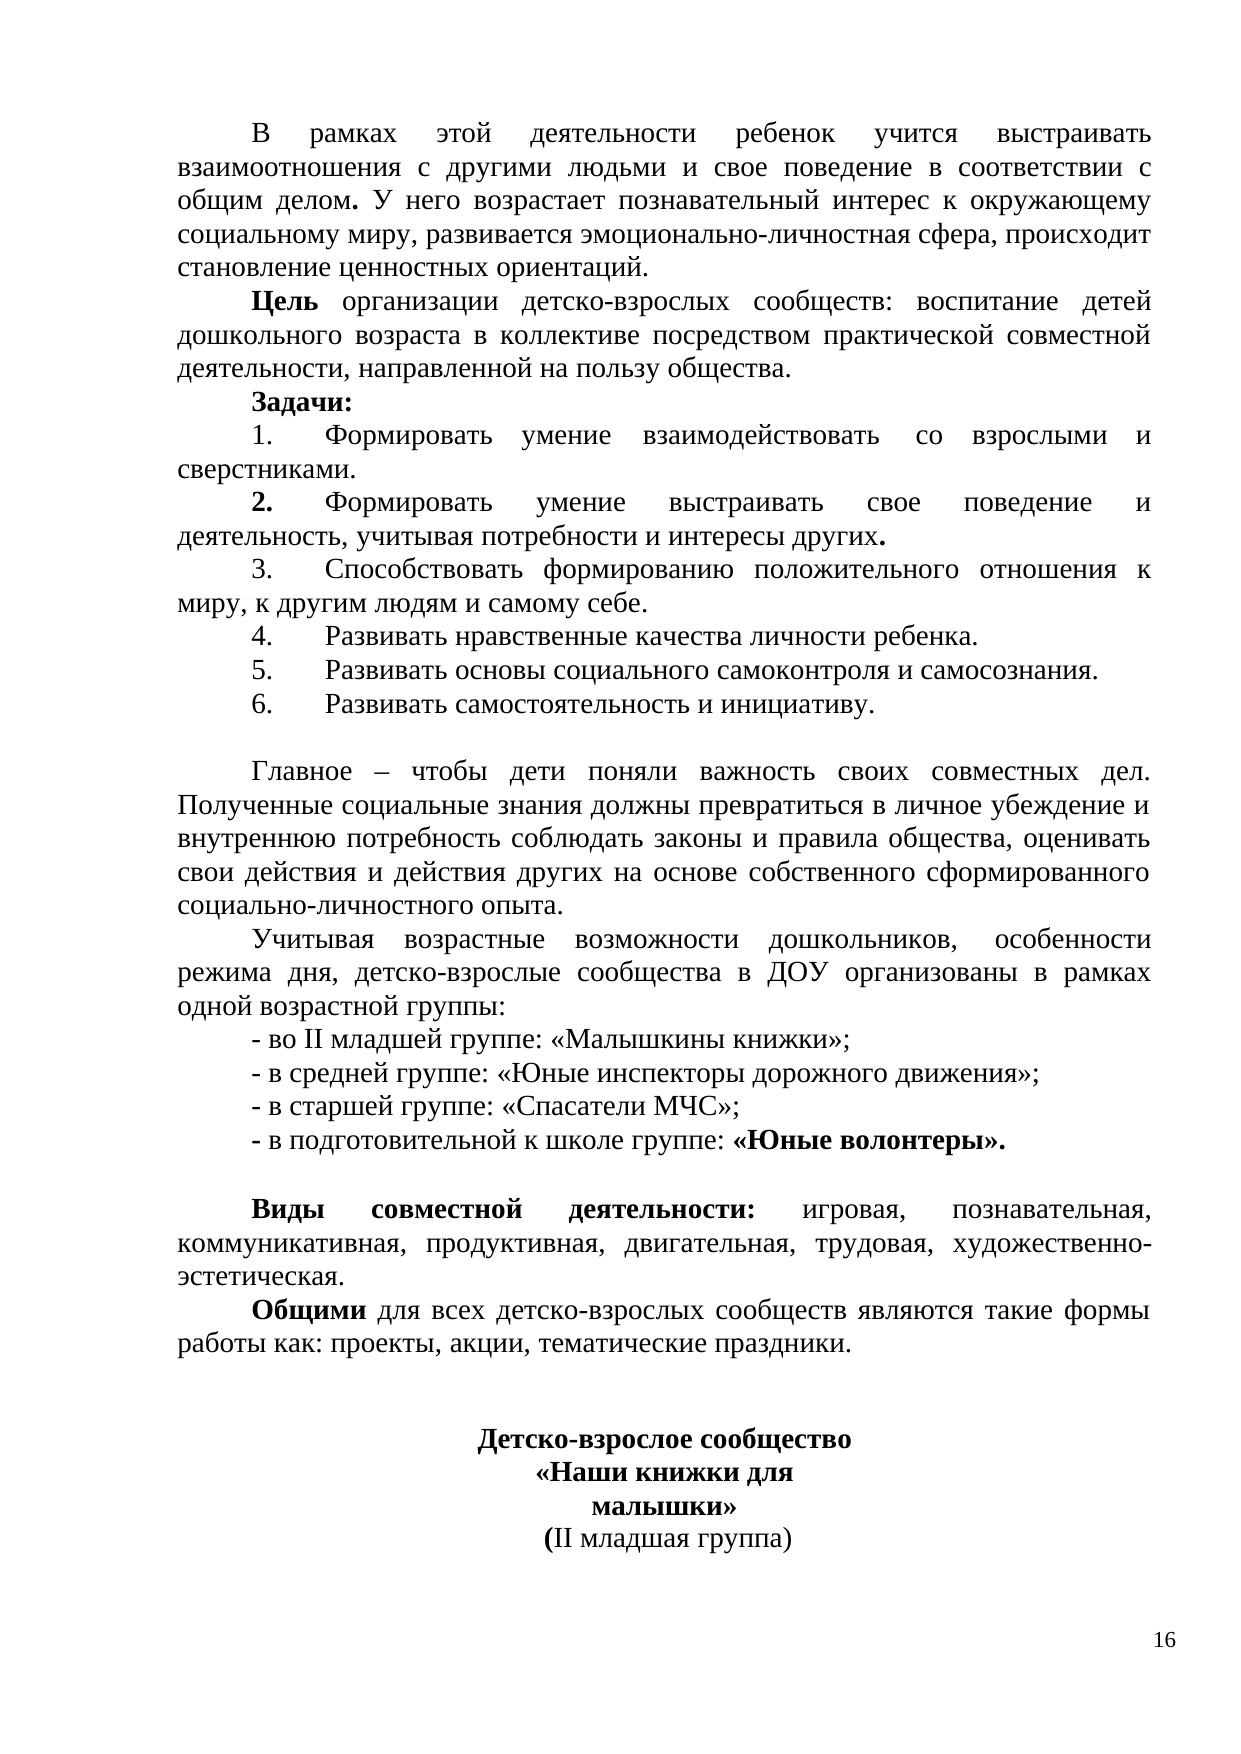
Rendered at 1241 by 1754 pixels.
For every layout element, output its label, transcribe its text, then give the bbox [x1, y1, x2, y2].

list Развивать основы социального самоконтроля и самосознания. [251, 653, 1176, 686]
list в подготовительной к школе группе: «Юные волонтеры». [251, 1122, 1176, 1156]
text Виды совместной деятельности: игровая, познавательная, коммуникативная, продуктивная, двигательная, трудовая, художественно- эстетическая. [177, 1191, 1152, 1292]
list Развивать нравственные качества личности ребенка. [251, 619, 1176, 653]
subtitle Задачи: [251, 384, 1176, 418]
list во II младшей группе: «Малышкины книжки»; [251, 1022, 1176, 1055]
list Формировать умение выстраивать свое поведение и деятельность, учитывая потребности и интересы других. [177, 484, 1151, 552]
text Учитывая возрастные возможности дошкольников, особенности режима дня, детско-взрослые сообщества в ДОУ организованы в рамках одной возрастной группы: [177, 921, 1152, 1022]
text Цель организации детско-взрослых сообществ: воспитание детей дошкольного возраста в коллективе посредством практической совместной деятельности, направленной на пользу общества. [177, 283, 1151, 384]
list Формировать умение взаимодействовать со взрослыми и сверстниками. [177, 418, 1152, 484]
text В рамках этой деятельности ребенок учится выстраивать взаимоотношения с другими людьми и свое поведение в соответствии с общим делом. У него возрастает познавательный интерес к окружающему социальному миру, развивается эмоционально-личностная сфера, происходит становление ценностных ориентаций. [177, 115, 1152, 283]
list в средней группе: «Юные инспекторы дорожного движения»; [251, 1055, 1176, 1089]
list в старшей группе: «Спасатели МЧС»; [251, 1089, 1176, 1122]
text Общими для всех детско-взрослых сообществ являются такие формы работы как: проекты, акции, тематические праздники. [177, 1292, 1151, 1359]
list Способствовать формированию положительного отношения к миру, к другим людям и самому себе. [177, 552, 1151, 619]
text (II младшая группа) [504, 1522, 824, 1554]
text «Наши книжки для малышки» [504, 1455, 824, 1521]
text Главное – чтобы дети поняли важность своих совместных дел. Полученные социальные знания должны превратиться в личное убеждение и внутреннюю потребность соблюдать законы и правила общества, оценивать свои действия и действия других на основе собственного сформированного социально-личностного опыта. [177, 753, 1151, 921]
subtitle Детско-взрослое сообщество [302, 1421, 1026, 1455]
list Развивать самостоятельность и инициативу. [251, 686, 1176, 720]
